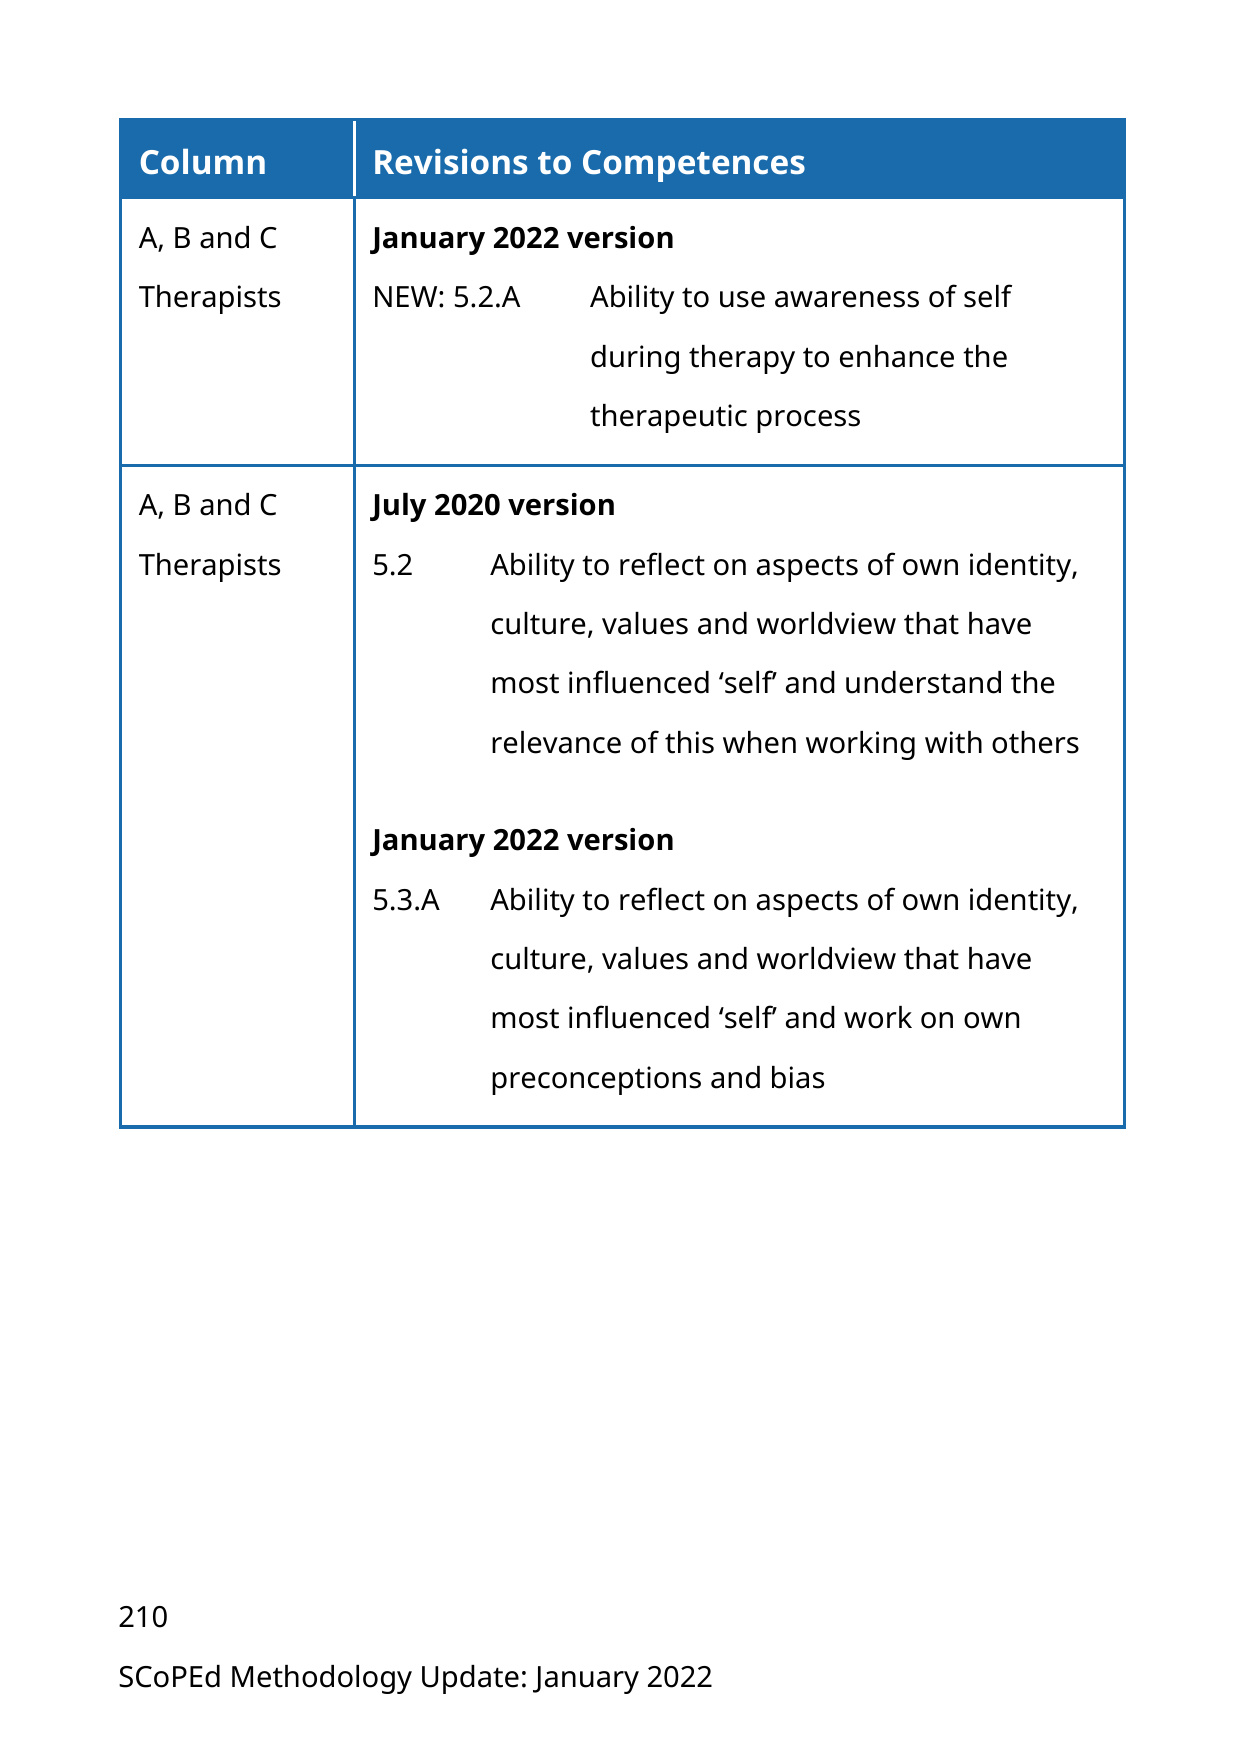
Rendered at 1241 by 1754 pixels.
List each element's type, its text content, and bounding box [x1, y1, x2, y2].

table_cell January 2022 version NEW: 5.2.A Ability to use awareness of self during therapy to enhance the therapeutic process [356, 199, 1123, 463]
table_header Column [122, 121, 353, 196]
table_header Revisions to Competences [356, 121, 1123, 196]
table_cell July 2020 version 5.2 Ability to reflect on aspects of own identity, culture, values and worldview that have most influenced ‘self’ and understand the relevance of this when working with others January 2022 version 5.3.A Ability to reflect on aspects of own identity, culture, values and worldview that have most influenced ‘self’ and work on own preconceptions and bias [356, 467, 1123, 1125]
table_cell A, B and C Therapists [122, 467, 353, 1125]
table_cell A, B and C Therapists [122, 199, 353, 463]
